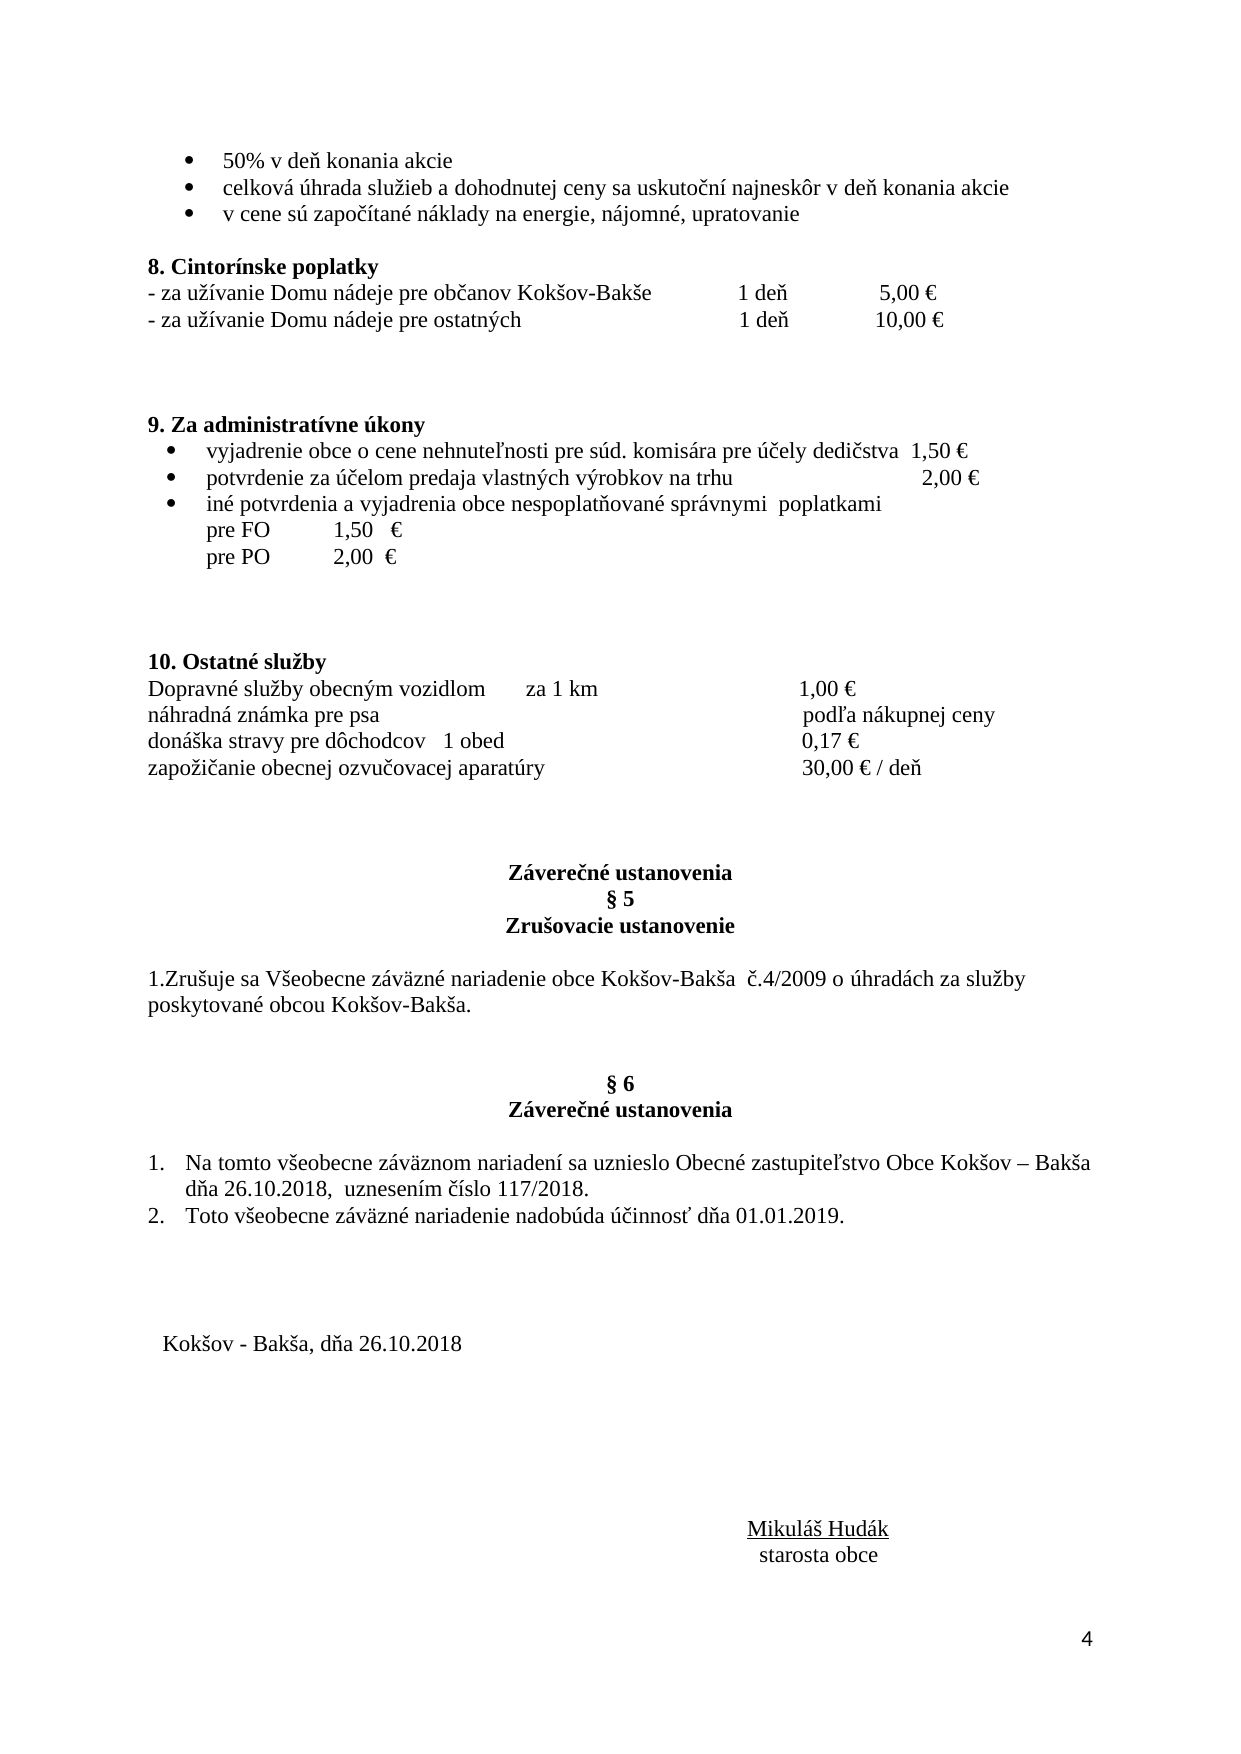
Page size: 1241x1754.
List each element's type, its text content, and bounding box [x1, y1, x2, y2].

text Kokšov - Bakša, dňa 26.10.2018 [162, 1330, 1078, 1357]
text § 5 [148, 886, 1093, 912]
text Mikuláš Hudák [443, 1515, 1085, 1541]
list Na tomto všeobecne záväznom nariadení sa uznieslo Obecné zastupiteľstvo Obce Kokšov – Bakša dňa 26.10.2018, uznesením číslo 117/2018. [148, 1149, 1093, 1202]
text 1.Zrušuje sa Všeobecne záväzné nariadenie obce Kokšov-Bakša č.4/2009 o úhradách za služby poskytované obcou Kokšov-Bakša. [148, 964, 1093, 1017]
text - za užívanie Domu nádeje pre ostatných 1 deň 10,00 € [148, 306, 1093, 332]
text Záverečné ustanovenia [148, 859, 1093, 886]
list 50% v deň konania akcie [185, 148, 1093, 174]
list v cene sú započítané náklady na energie, nájomné, upratovanie [185, 200, 1093, 227]
text náhradná známka pre psa podľa nákupnej ceny [148, 701, 1093, 727]
text - za užívanie Domu nádeje pre občanov Kokšov-Bakše 1 deň 5,00 € [148, 279, 1093, 306]
text Záverečné ustanovenia [162, 1096, 1078, 1123]
text donáška stravy pre dôchodcov 1 obed 0,17 € [148, 727, 1093, 754]
text 9. Za administratívne úkony [148, 411, 1093, 437]
text Dopravné služby obecným vozidlom za 1 km 1,00 € [148, 675, 1093, 701]
text 8. Cintorínske poplatky [148, 253, 1093, 279]
text zapožičanie obecnej ozvučovacej aparatúry 30,00 € / deň [148, 754, 1093, 780]
text pre PO 2,00 € [206, 543, 1093, 569]
text starosta obce [148, 1541, 1085, 1568]
list vyjadrenie obce o cene nehnuteľnosti pre súd. komisára pre účely dedičstva 1,50 € [167, 437, 1093, 464]
list celková úhrada služieb a dohodnutej ceny sa uskutoční najneskôr v deň konania akcie [185, 174, 1093, 200]
list iné potvrdenia a vyjadrenia obce nespoplatňované správnymi poplatkami [167, 490, 1093, 517]
text § 6 [162, 1070, 1078, 1096]
text pre FO 1,50 € [206, 517, 1093, 543]
list potvrdenie za účelom predaja vlastných výrobkov na trhu 2,00 € [167, 464, 1093, 490]
text 10. Ostatné služby [148, 648, 1093, 675]
text Zrušovacie ustanovenie [148, 912, 1093, 938]
list Toto všeobecne záväzné nariadenie nadobúda účinnosť dňa 01.01.2019. [148, 1202, 1093, 1228]
